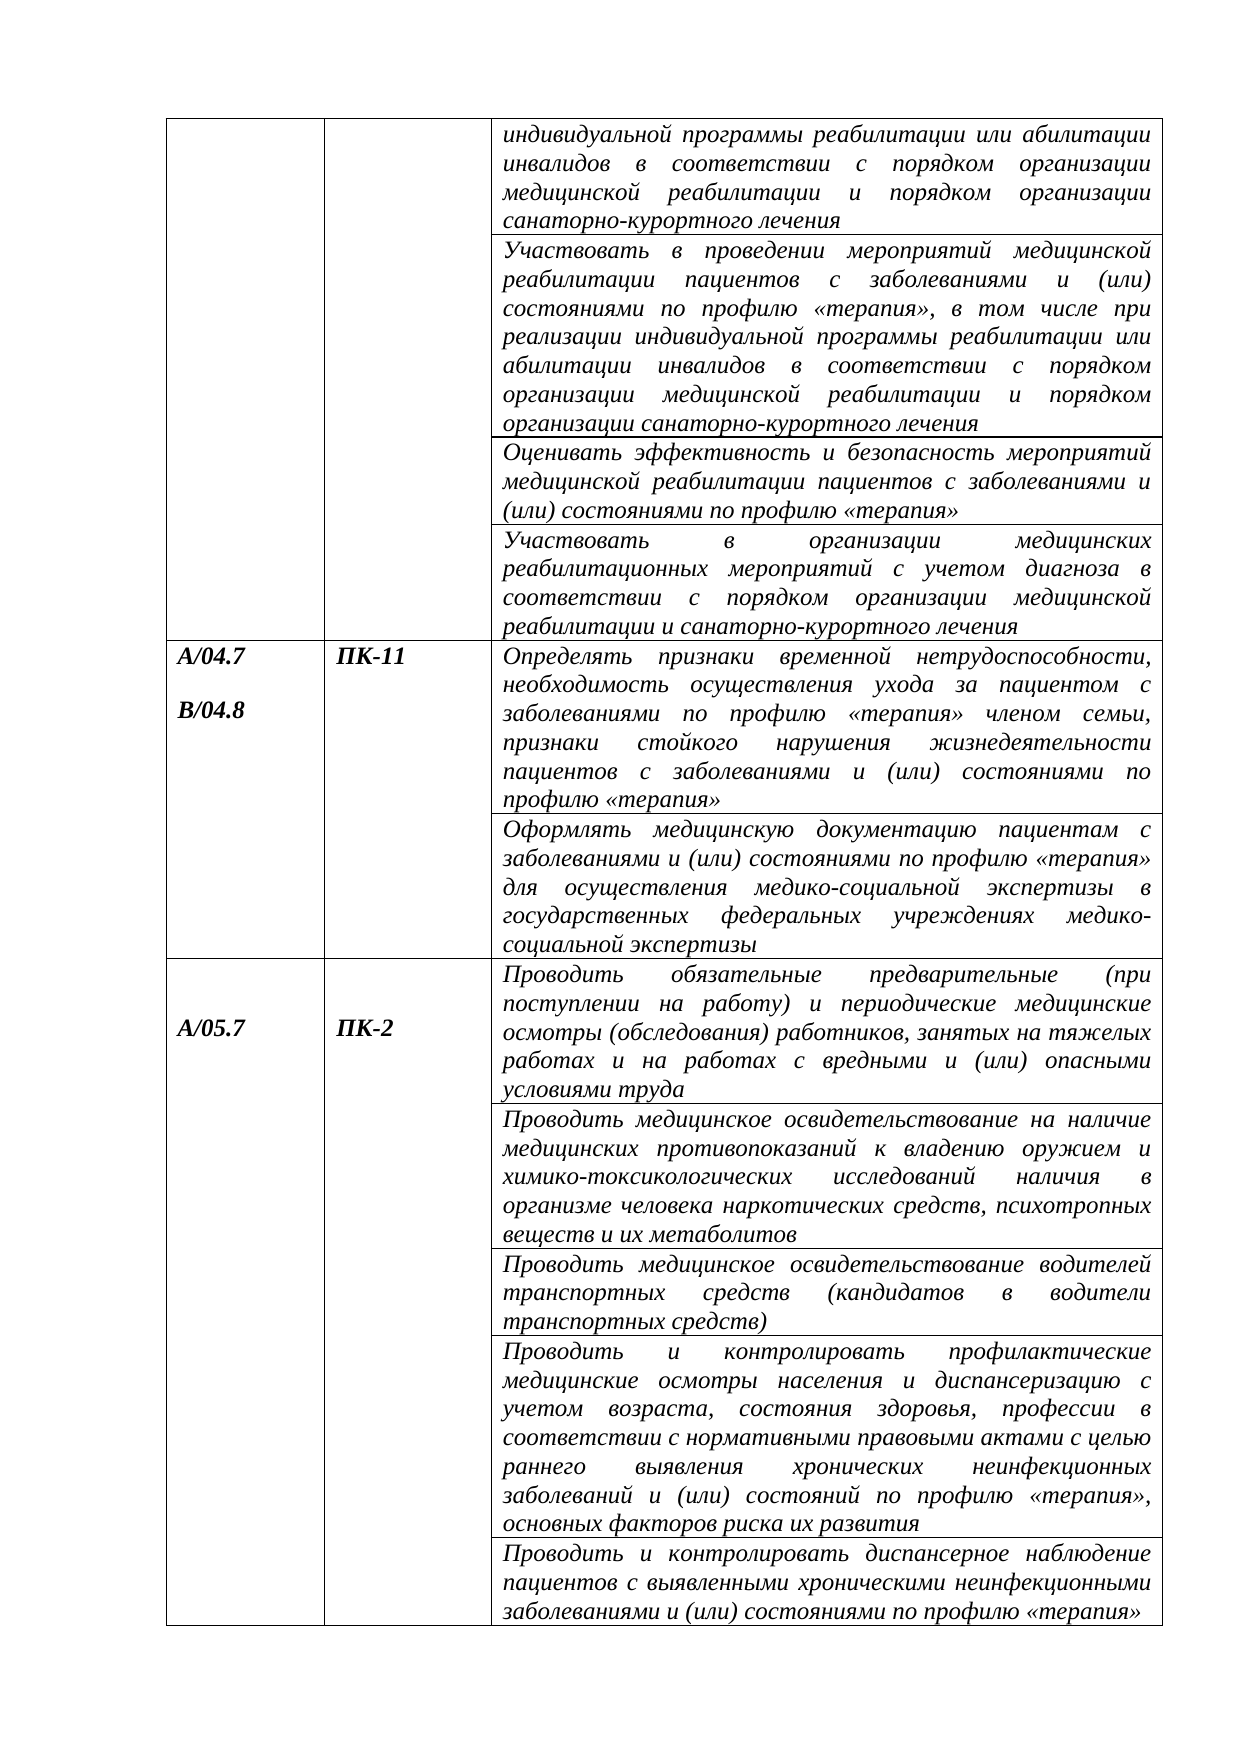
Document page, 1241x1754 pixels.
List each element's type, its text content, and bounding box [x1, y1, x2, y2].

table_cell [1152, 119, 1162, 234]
table_cell ПК-11 [325, 641, 491, 958]
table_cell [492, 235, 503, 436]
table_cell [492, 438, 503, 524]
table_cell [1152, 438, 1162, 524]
table_cell А/04.7 В/04.8 [167, 641, 324, 958]
table_cell Проводить обязательные предварительные (при поступлении на работу) и периодические медицинские осмотры (обследования) работников, занятых на тяжелых работах и на работах с вредными и (или) опасными условиями труда [492, 959, 1162, 1103]
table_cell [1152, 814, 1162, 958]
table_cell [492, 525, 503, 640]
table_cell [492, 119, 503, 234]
table_cell А/05.7 [167, 959, 324, 1624]
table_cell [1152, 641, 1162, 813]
table_cell Проводить медицинское освидетельствование водителей транспортных средств (кандидатов в водители транспортных средств) [492, 1249, 1162, 1335]
table_cell Проводить медицинское освидетельствование на наличие медицинских противопоказаний к владению оружием и химико-токсикологических исследований наличия в организме человека наркотических средств, психотропных веществ и их метаболитов [492, 1104, 1162, 1248]
table_cell ПК-2 [325, 959, 491, 1624]
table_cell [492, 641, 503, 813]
table_cell Проводить и контролировать диспансерное наблюдение пациентов с выявленными хроническими неинфекционными заболеваниями и (или) состояниями по профилю «терапия» [492, 1538, 1162, 1624]
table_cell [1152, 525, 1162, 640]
table_cell Проводить и контролировать профилактические медицинские осмотры населения и диспансеризацию с учетом возраста, состояния здоровья, профессии в соответствии с нормативными правовыми актами с целью раннего выявления хронических неинфекционных заболеваний и (или) состояний по профилю «терапия», основных факторов риска их развития [492, 1336, 1162, 1537]
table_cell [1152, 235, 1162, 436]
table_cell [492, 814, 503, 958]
